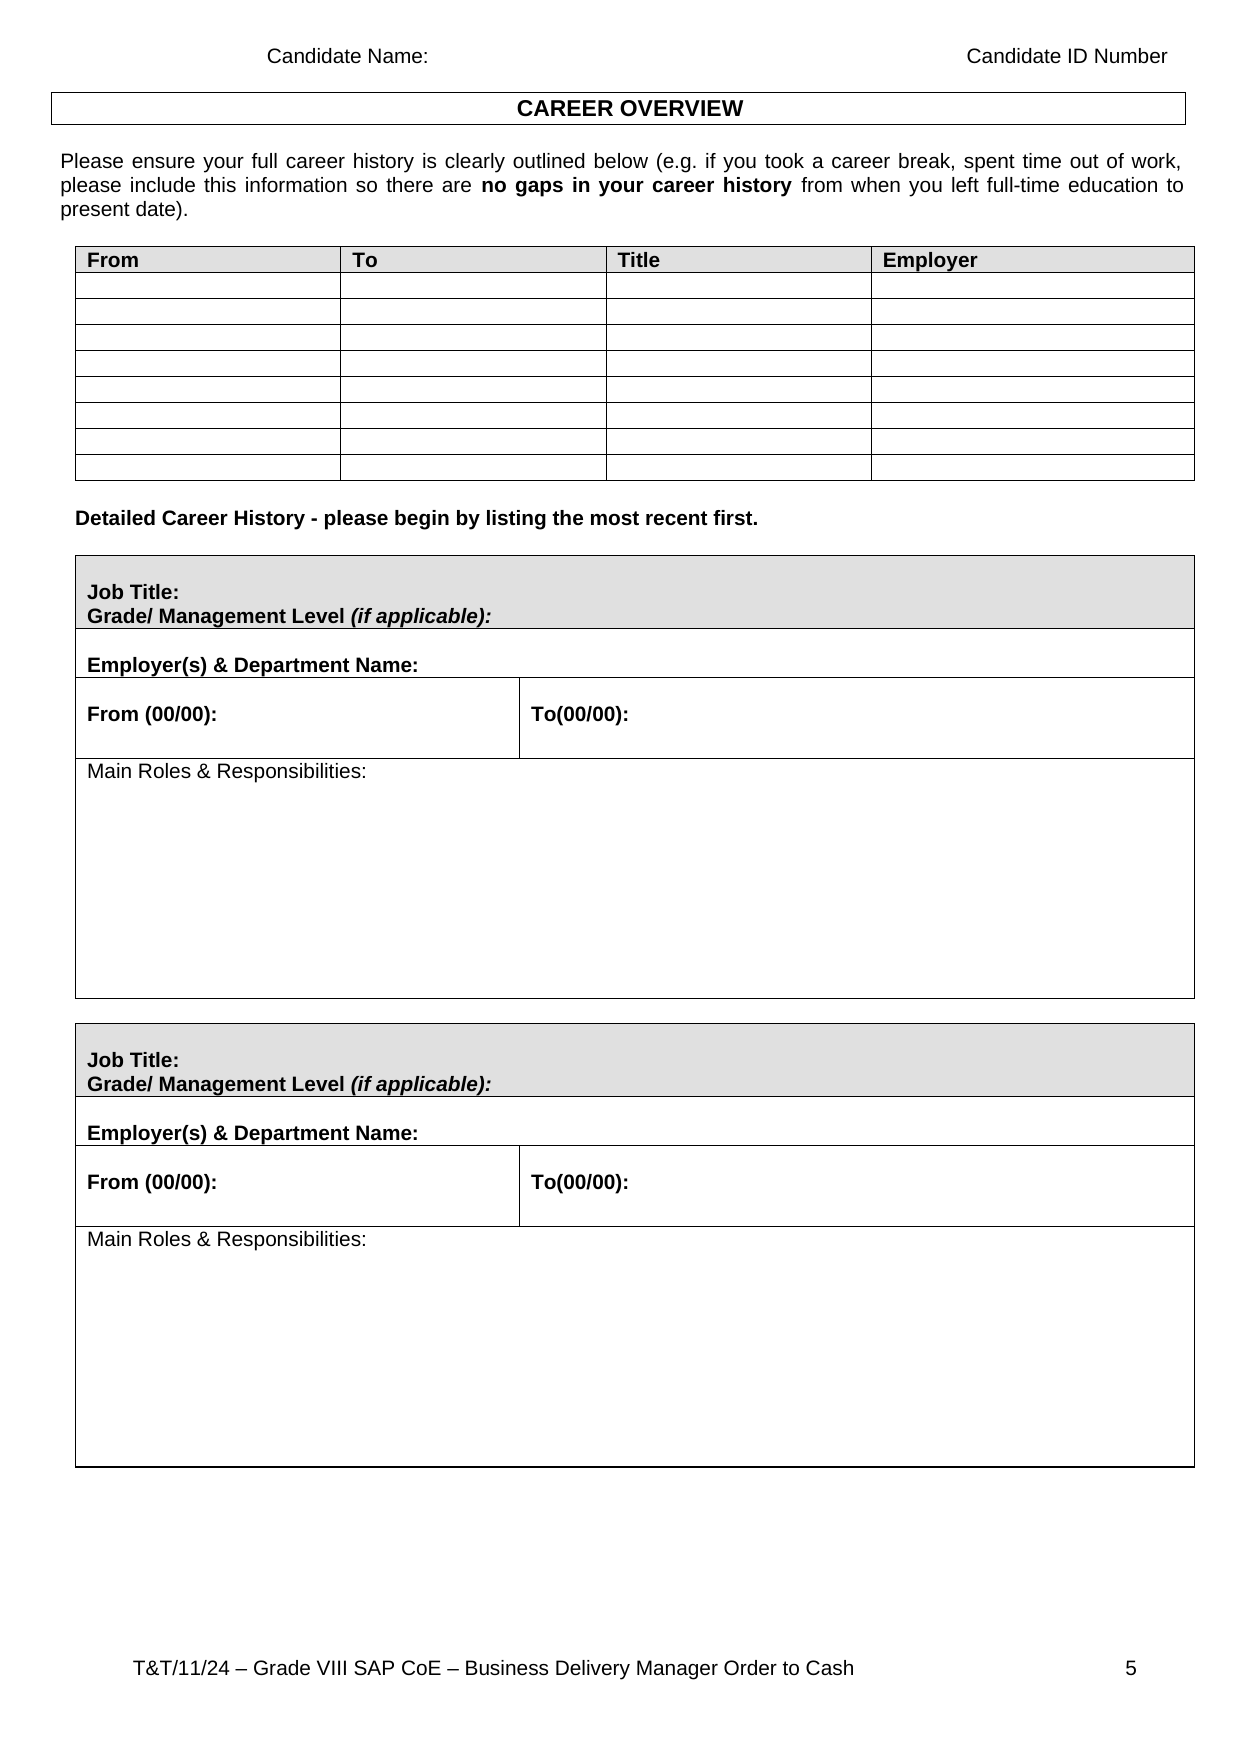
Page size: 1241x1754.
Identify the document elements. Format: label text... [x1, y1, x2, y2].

table_cell Main Roles & Responsibilities: [76, 759, 1194, 998]
table_cell [76, 351, 340, 376]
table_cell [76, 273, 340, 298]
table_cell [341, 403, 606, 428]
table_cell [341, 325, 606, 350]
table_cell [76, 299, 340, 324]
table_cell [341, 429, 606, 454]
table_cell [872, 403, 1194, 428]
table_cell [607, 351, 871, 376]
table_cell Employer(s) & Department Name: [76, 629, 1194, 677]
table_cell [872, 377, 1194, 402]
text Please ensure your full career history is clearly outlined below (e.g. if you took a career break, spent time out of work, please include this information so there are no gaps in your career history from when you left full-time education to present date). [60, 149, 1185, 221]
table_header Job Title: Grade/ Management Level (if applicable): [76, 1024, 1194, 1096]
text Detailed Career History - please begin by listing the most recent first. [75, 505, 1165, 530]
table_cell From (00/00): [76, 1146, 519, 1226]
table_header Employer [872, 247, 1194, 272]
table_header From [76, 247, 340, 272]
table_cell [607, 429, 871, 454]
table_cell [872, 325, 1194, 350]
table_cell [76, 325, 340, 350]
table_cell [872, 299, 1194, 324]
table_cell [341, 455, 606, 480]
table_cell [607, 403, 871, 428]
table_cell [607, 299, 871, 324]
table_cell [607, 455, 871, 480]
table_cell [607, 273, 871, 298]
table_header Job Title: Grade/ Management Level (if applicable): [76, 556, 1194, 628]
table_cell [76, 429, 340, 454]
table_cell [341, 299, 606, 324]
table_cell [76, 455, 340, 480]
table_cell Employer(s) & Department Name: [76, 1097, 1194, 1145]
table_cell To(00/00): [520, 1146, 1194, 1226]
table_cell [607, 325, 871, 350]
table_cell [341, 351, 606, 376]
table_header To [341, 247, 606, 272]
table_cell To(00/00): [520, 678, 1194, 758]
table_cell From (00/00): [76, 678, 519, 758]
subtitle CAREER OVERVIEW [52, 93, 1185, 124]
table_cell Main Roles & Responsibilities: [76, 1227, 1194, 1466]
table_cell [341, 273, 606, 298]
table_cell [872, 273, 1194, 298]
table_cell [872, 455, 1194, 480]
table_header Title [607, 247, 871, 272]
table_cell [76, 377, 340, 402]
table_cell [872, 429, 1194, 454]
table_cell [607, 377, 871, 402]
table_cell [872, 351, 1194, 376]
table_cell [76, 403, 340, 428]
table_cell [341, 377, 606, 402]
